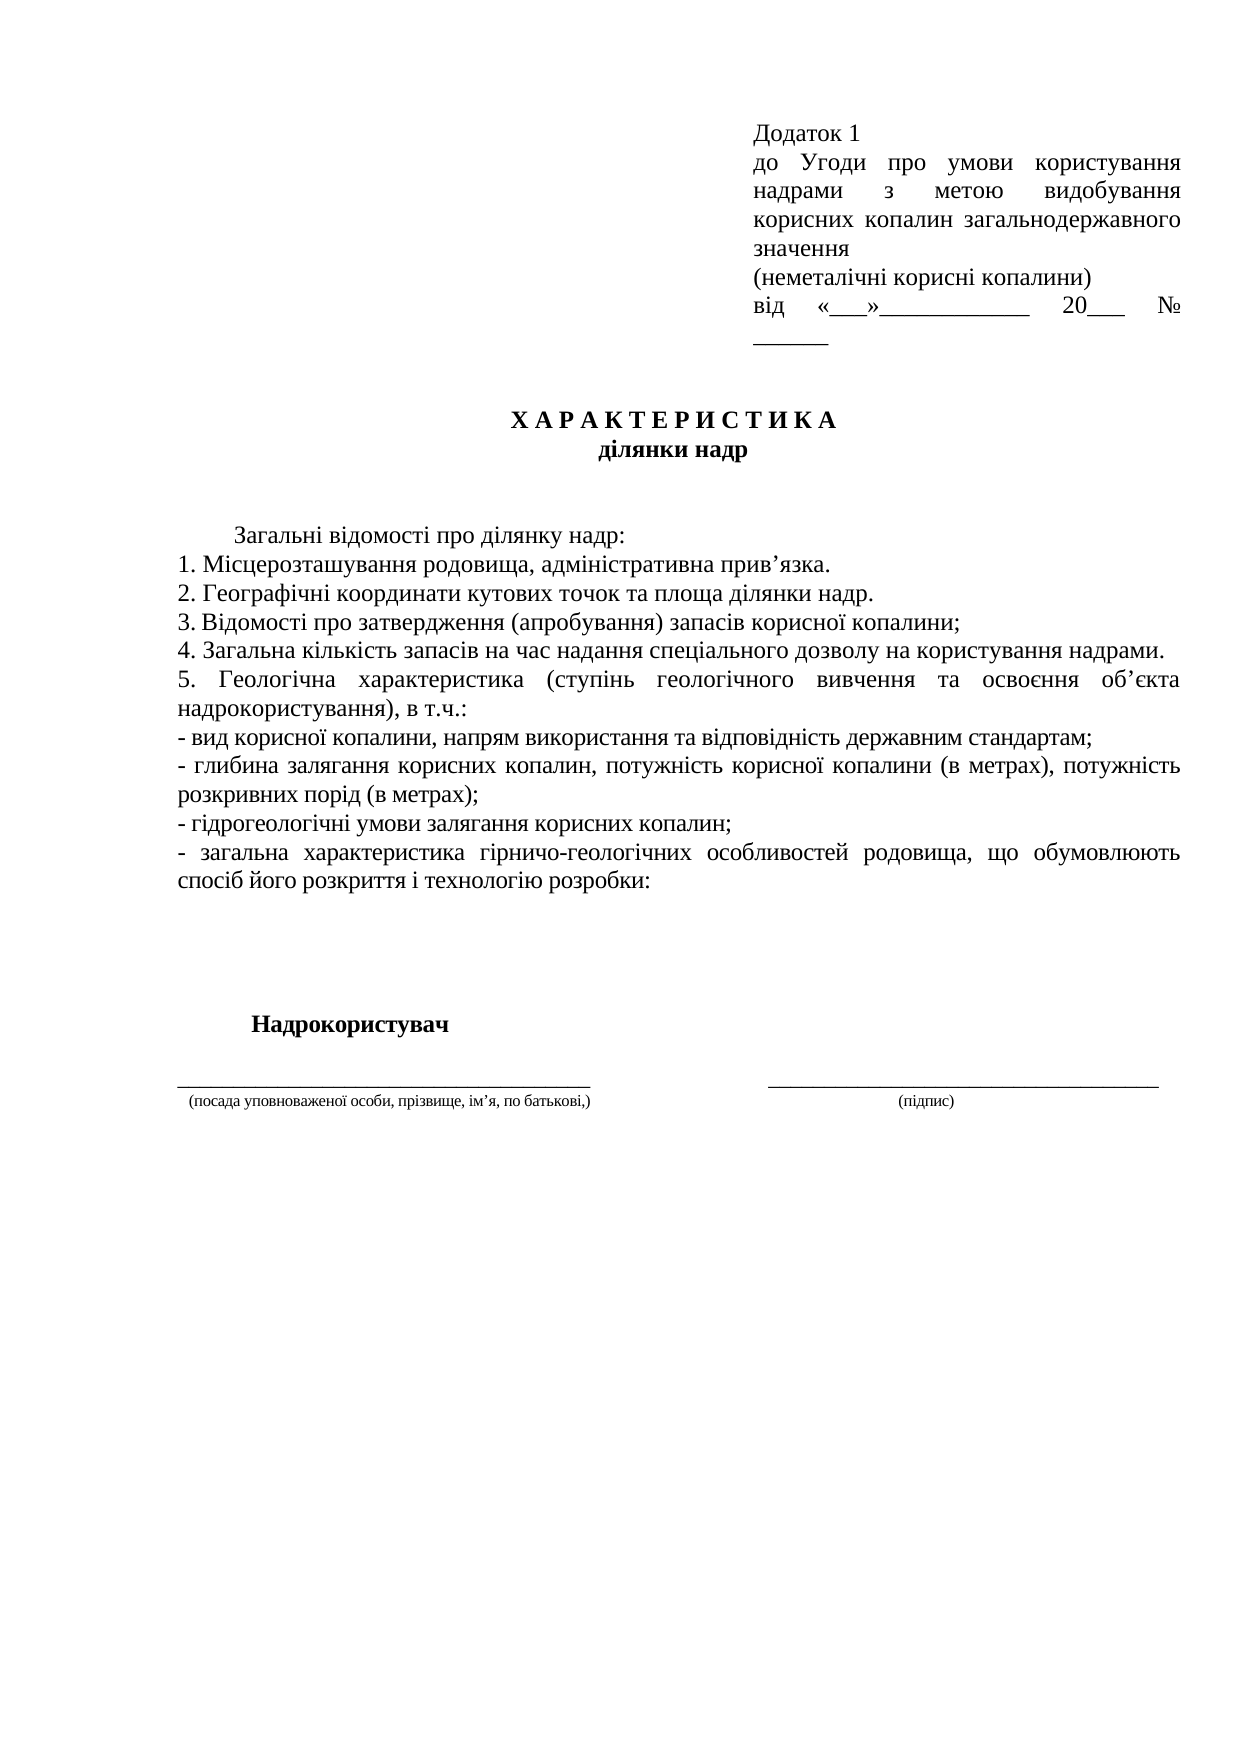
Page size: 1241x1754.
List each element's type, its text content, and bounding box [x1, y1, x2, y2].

text - гідрогеологічні умови залягання корисних копалин; [177, 808, 1181, 837]
text до Угоди про умови користування надрами з метою видобування корисних копалин загальнодержавного значення [753, 147, 1181, 262]
text від «___»____________ 20___ № ______ [753, 291, 1181, 348]
text - вид корисної копалини, напрям використання та відповідність державним стандартам; [177, 722, 1181, 751]
text 3. Відомості про затвердження (апробування) запасів корисної копалини; [177, 607, 1181, 636]
text 4. Загальна кількість запасів на час надання спеціального дозволу на користування надрами. [177, 636, 1181, 664]
text ХАРАКТЕРИСТИКА [177, 406, 1169, 434]
text 5. Геологічна характеристика (ступінь геологічного вивчення та освоєння об’єкта надрокористування), в т.ч.: [177, 664, 1181, 722]
text Загальні відомості про ділянку надр: [233, 521, 1181, 549]
text (посада уповноваженої особи, прізвище, ім’я, по батькові,) (підпис) [177, 1091, 1181, 1110]
text - загальна характеристика гірничо-геологічних особливостей родовища, що обумовлюють спосіб його розкриття і технологію розробки: [177, 837, 1181, 894]
text 1. Місцерозташування родовища, адміністративна прив’язка. [177, 549, 1181, 578]
text ділянки надр [177, 434, 1169, 463]
text Додаток 1 [753, 118, 1181, 147]
text 2. Географічні координати кутових точок та площа ділянки надр. [177, 578, 1181, 607]
text - глибина залягання корисних копалин, потужність корисної копалини (в метрах), потужність розкривних порід (в метрах); [177, 751, 1181, 808]
text Надрокористувач [177, 1009, 1181, 1038]
text (неметалічні корисні копалини) [753, 262, 1181, 291]
text _____________________________________ ___________________________________ [177, 1064, 1181, 1091]
